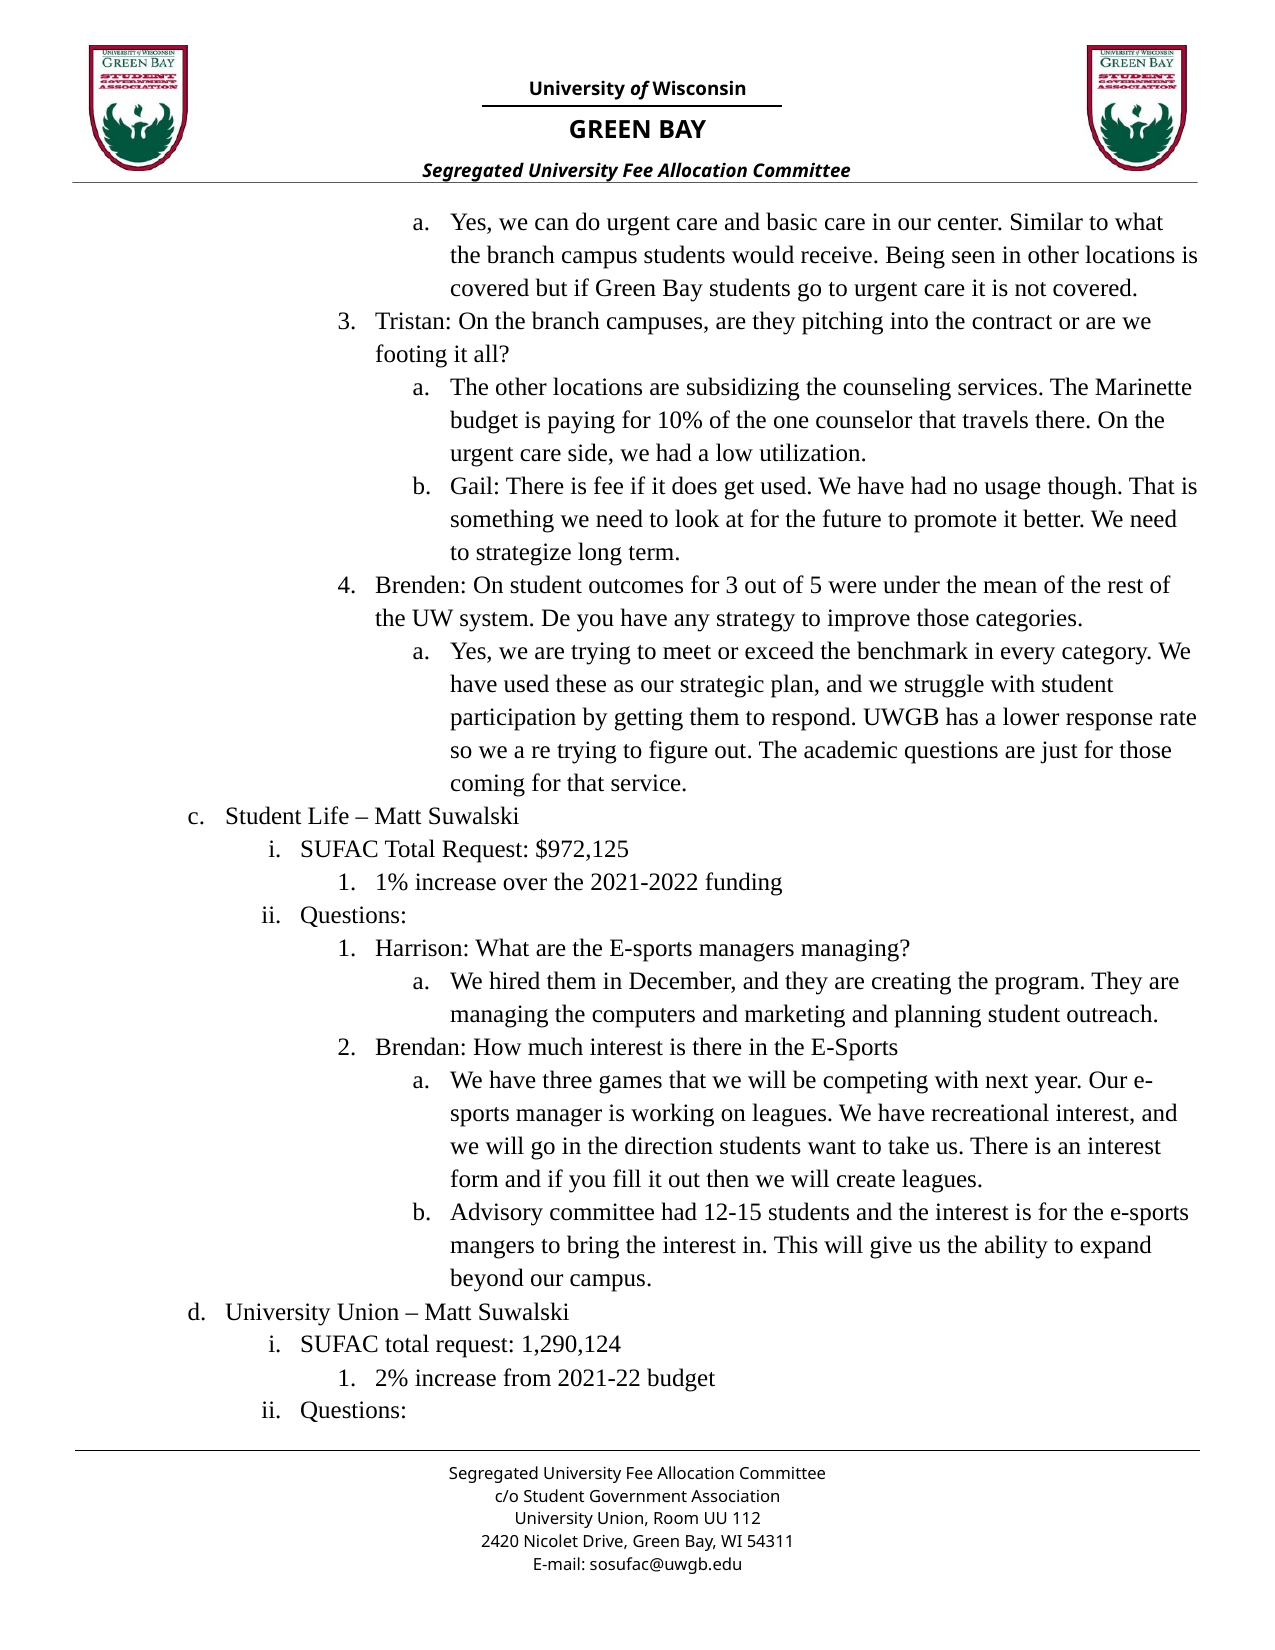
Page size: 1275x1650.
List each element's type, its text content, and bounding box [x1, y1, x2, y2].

picture [1073, 45, 1200, 171]
list 2% increase from 2021-22 budget [337, 1363, 1200, 1391]
list Advisory committee had 12-15 students and the interest is for the e-sports mangers to bring the interest in. This will give us the ability to expand beyond our campus. [412, 1197, 1200, 1292]
list SUFAC Total Request: $972,125 [281, 834, 1200, 863]
list Brenden: On student outcomes for 3 out of 5 were under the mean of the rest of the UW system. De you have any strategy to improve those categories. [337, 570, 1200, 632]
list Tristan: On the branch campuses, are they pitching into the contract or are we footing it all? [337, 306, 1200, 368]
list We have three games that we will be competing with next year. Our e-sports manager is working on leagues. We have recreational interest, and we will go in the direction students want to take us. There is an interest form and if you fill it out then we will create leagues. [412, 1065, 1200, 1193]
list Gail: There is fee if it does get used. We have had no usage though. That is something we need to look at for the future to promote it better. We need to strategize long term. [412, 471, 1200, 566]
list Student Life – Matt Suwalski [187, 801, 1200, 830]
list Yes, we can do urgent care and basic care in our center. Similar to what the branch campus students would receive. Being seen in other locations is covered but if Green Bay students go to urgent care it is not covered. [412, 207, 1200, 302]
list Questions: [281, 1396, 1200, 1424]
list Brendan: How much interest is there in the E-Sports [337, 1032, 1200, 1061]
list University Union – Matt Suwalski [187, 1297, 1200, 1325]
list Yes, we are trying to meet or exceed the benchmark in every category. We have used these as our strategic plan, and we struggle with student participation by getting them to respond. UWGB has a lower response rate so we a re trying to figure out. The academic questions are just for those coming for that service. [412, 636, 1200, 797]
list Questions: [281, 900, 1200, 929]
list The other locations are subsidizing the counseling services. The Marinette budget is paying for 10% of the one counselor that travels there. On the urgent care side, we had a low utilization. [412, 372, 1200, 467]
list 1% increase over the 2021-2022 funding [337, 867, 1200, 896]
list We hired them in December, and they are creating the program. They are managing the computers and marketing and planning student outreach. [412, 966, 1200, 1028]
list Harrison: What are the E-sports managers managing? [337, 933, 1200, 962]
picture [75, 45, 201, 171]
list SUFAC total request: 1,290,124 [281, 1329, 1200, 1358]
